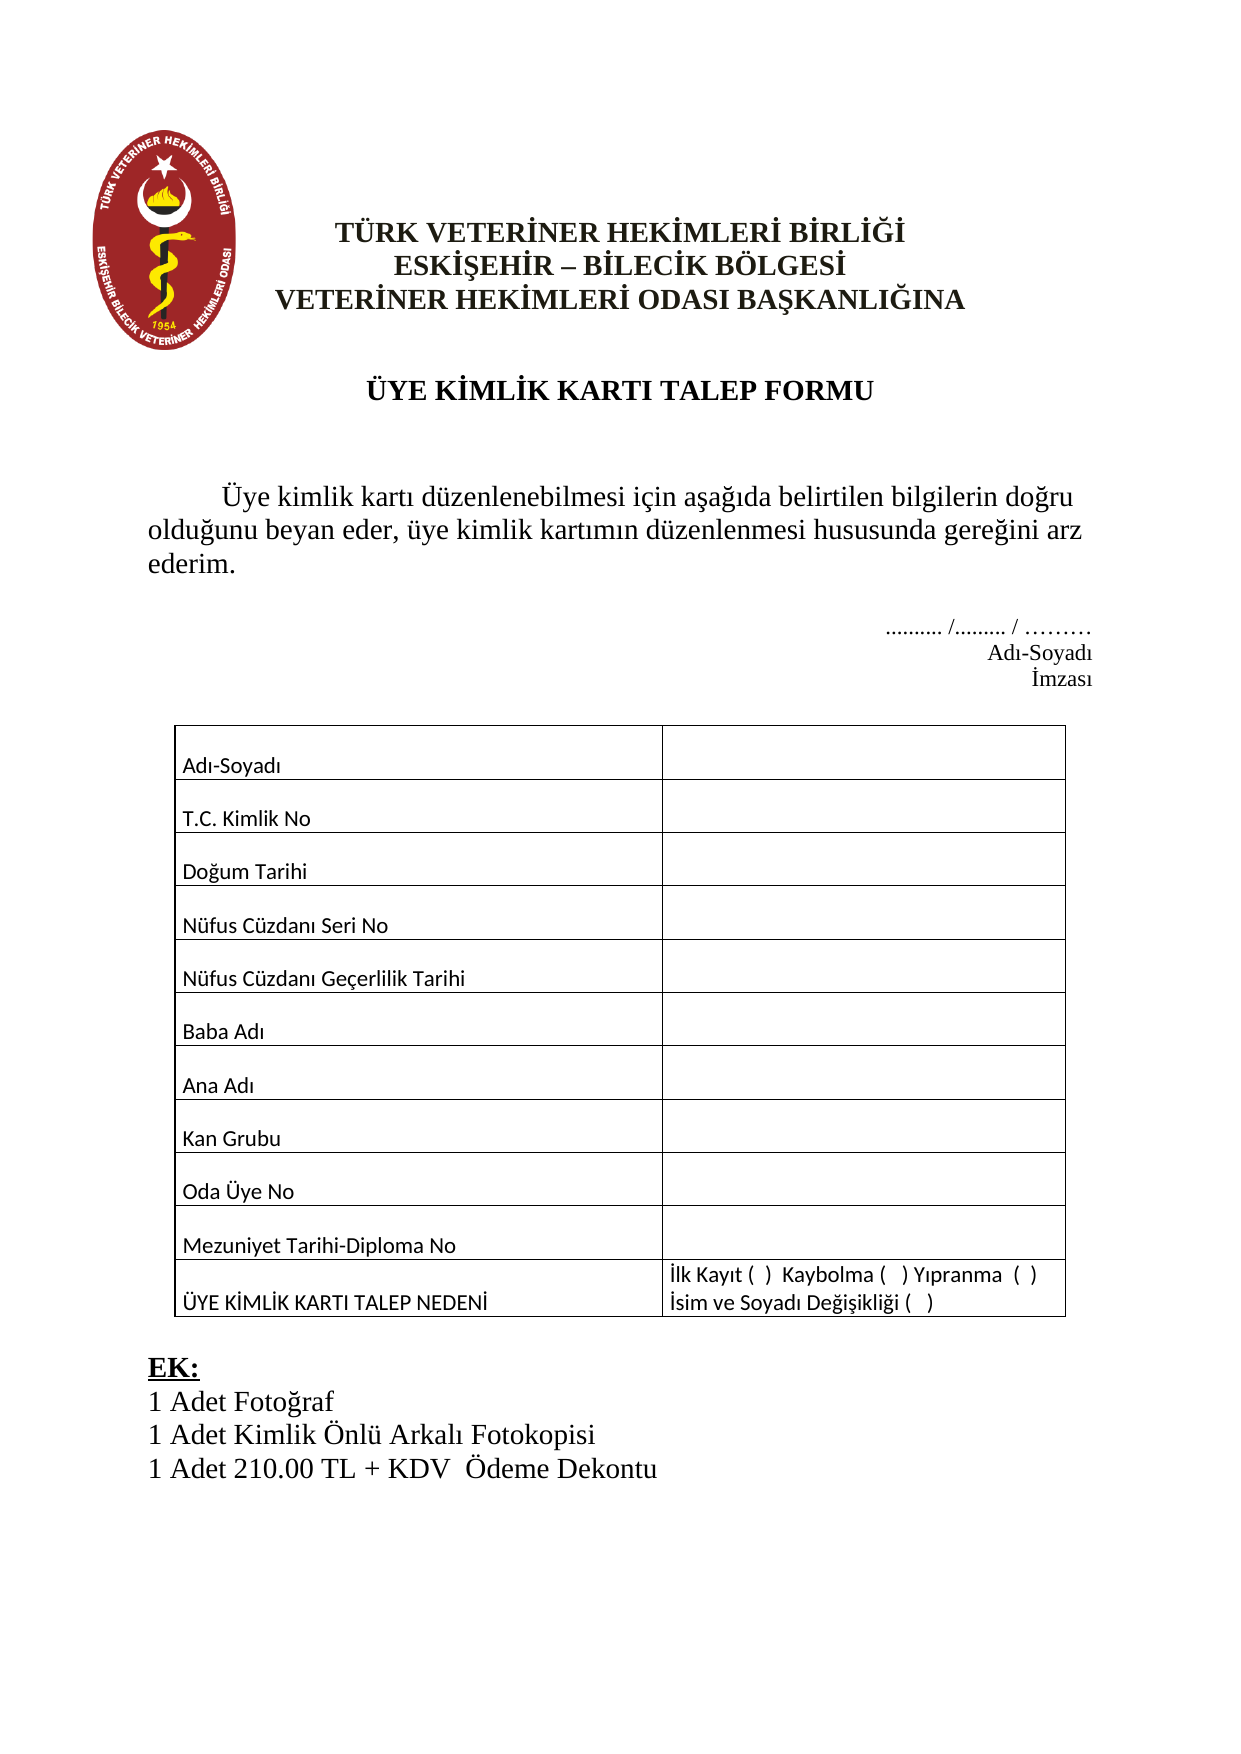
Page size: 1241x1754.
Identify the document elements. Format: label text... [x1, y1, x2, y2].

text ÜYE KİMLİK KARTI TALEP FORMU [148, 373, 1093, 406]
text TÜRK VETERİNER HEKİMLERİ BİRLİĞİ [236, 215, 1093, 248]
table_cell [663, 1153, 1065, 1205]
table_cell Mezuniyet Tarihi-Diploma No [176, 1206, 662, 1259]
table_cell Nüfus Cüzdanı Geçerlilik Tarihi [176, 940, 662, 992]
table_cell T.C. Kimlik No [176, 780, 662, 832]
table_cell Oda Üye No [176, 1153, 662, 1205]
table_cell Kan Grubu [176, 1100, 662, 1152]
table_header [663, 726, 1065, 779]
picture [92, 130, 236, 350]
text 1 Adet Kimlik Önlü Arkalı Fotokopisi [148, 1417, 1093, 1451]
table_cell Nüfus Cüzdanı Seri No [176, 886, 662, 939]
table_cell Ana Adı [176, 1046, 662, 1099]
title İmzası [148, 666, 1093, 692]
table_cell [663, 780, 1065, 832]
table_cell Baba Adı [176, 993, 662, 1045]
table_cell ÜYE KİMLİK KARTI TALEP NEDENİ [176, 1260, 662, 1316]
title Adı-Soyadı [148, 639, 1093, 666]
text ESKİŞEHİR – BİLECİK BÖLGESİ [236, 248, 1093, 282]
table_header Adı-Soyadı [176, 726, 662, 779]
text VETERİNER HEKİMLERİ ODASI BAŞKANLIĞINA [236, 282, 1093, 315]
table_cell [663, 1100, 1065, 1152]
table_cell [663, 993, 1065, 1045]
text EK: [148, 1350, 1093, 1384]
text 1 Adet 210.00 TL + KDV Ödeme Dekontu [148, 1451, 1093, 1484]
table_cell [663, 886, 1065, 939]
title .......... /......... / ……… [148, 613, 1093, 639]
table_cell [663, 1046, 1065, 1099]
table_cell [663, 940, 1065, 992]
table_cell [663, 1206, 1065, 1259]
table_cell İlk Kayıt ( ) Kaybolma ( ) Yıpranma ( ) İsim ve Soyadı Değişikliği ( ) [663, 1260, 1065, 1316]
title Üye kimlik kartı düzenlenebilmesi için aşağıda belirtilen bilgilerin doğru olduğunu beyan eder, üye kimlik kartımın düzenlenmesi hususunda gereğini arz ederim. [148, 479, 1093, 579]
text 1 Adet Fotoğraf [148, 1384, 1093, 1417]
table_cell Doğum Tarihi [176, 833, 662, 885]
table_cell [663, 833, 1065, 885]
